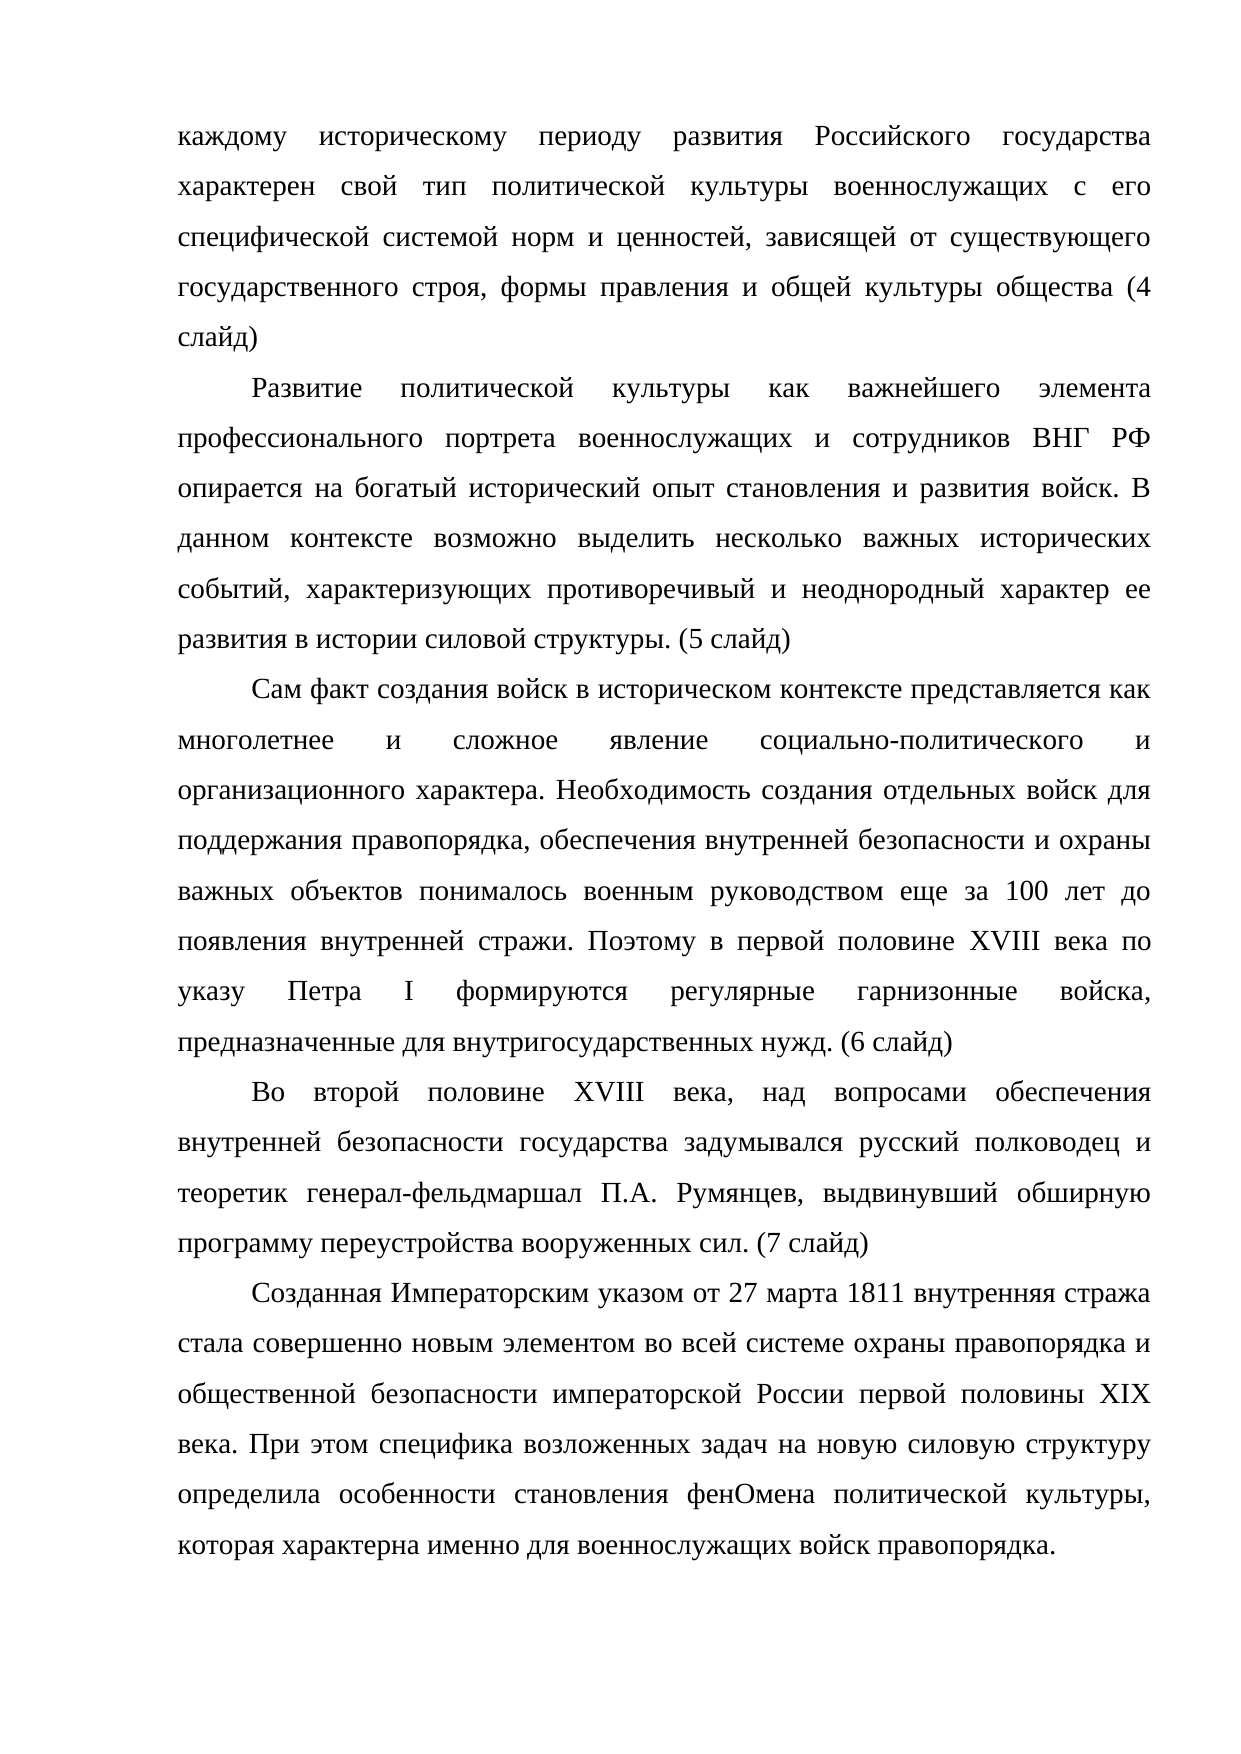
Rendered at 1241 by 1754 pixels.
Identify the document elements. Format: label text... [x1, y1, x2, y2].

text Развитие политической культуры как важнейшего элемента профессионального портрета военнослужащих и сотрудников ВНГ РФ опирается на богатый исторический опыт становления и развития войск. В данном контексте возможно выделить несколько важных исторических событий, характеризующих противоречивый и неоднородный характер ее развития в истории силовой структуры. (5 слайд) [177, 370, 1152, 655]
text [177, 118, 1152, 353]
text Сам факт создания войск в историческом контексте представляется как многолетнее и сложное явление социально-политического и организационного характера. Необходимость создания отдельных войск для поддержания правопорядка, обеспечения внутренней безопасности и охраны важных объектов понималось военным руководством еще за 100 лет до появления внутренней стражи. Поэтому в первой половине XVIII века по указу Петра I формируются регулярные гарнизонные войска, предназначенные для внутригосударственных нужд. (6 слайд) [177, 672, 1152, 1057]
text Во второй половине XVIII века, над вопросами обеспечения внутренней безопасности государства задумывался русский полководец и теоретик генерал-фельдмаршал П.А. Румянцев, выдвинувший обширную программу переустройства вооруженных сил. (7 слайд) [177, 1074, 1152, 1258]
text Созданная Императорским указом от 27 марта 1811 внутренняя стража стала совершенно новым элементом во всей системе охраны правопорядка и общественной безопасности императорской России первой половины XIX века. При этом специфика возложенных задач на новую силовую структуру определила особенности становления фенОмена политической культуры, которая характерна именно для военнослужащих войск правопорядка. [177, 1275, 1152, 1560]
